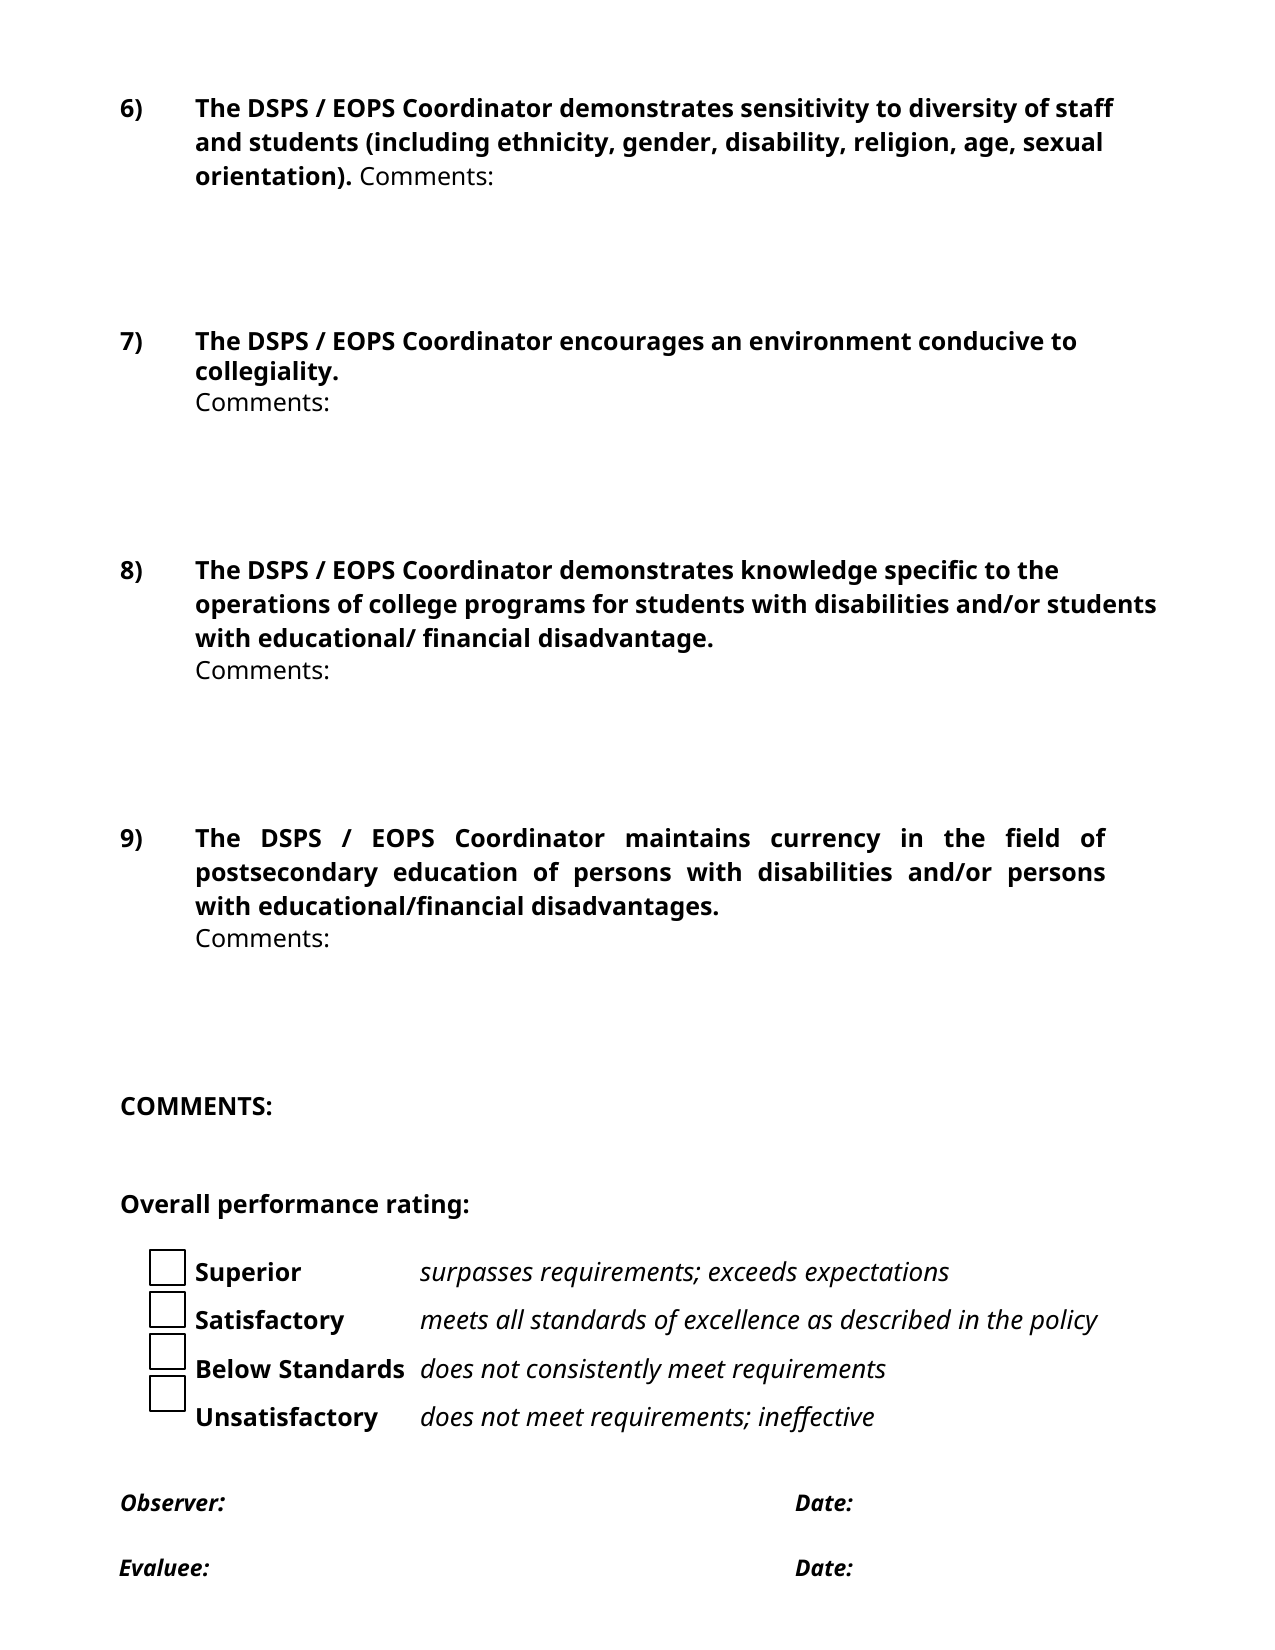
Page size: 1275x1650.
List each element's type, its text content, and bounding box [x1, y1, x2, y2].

list The DSPS / EOPS Coordinator demonstrates knowledge specific to the operations of college programs for students with disabilities and/or students with educational/ financial disadvantage. [120, 552, 1158, 655]
text Evaluee: Date: [119, 1552, 1196, 1583]
text Comments: [195, 655, 1196, 686]
text Observer: Date: [120, 1485, 1196, 1519]
text Unsatisfactory does not meet requirements; ineffective [195, 1399, 1196, 1434]
list The DSPS / EOPS Coordinator demonstrates sensitivity to diversity of staff and students (including ethnicity, gender, disability, religion, age, sexual orientation). Comments: [120, 90, 1124, 192]
text Satisfactory meets all standards of excellence as described in the policy [195, 1302, 1196, 1337]
text Overall performance rating: [120, 1186, 1196, 1220]
text COMMENTS: [120, 1088, 1196, 1123]
list The DSPS / EOPS Coordinator encourages an environment conducive to collegiality. [120, 327, 1196, 387]
text Comments: [195, 923, 1196, 954]
subtitle Superior surpasses requirements; exceeds expectations [195, 1253, 1196, 1289]
list The DSPS / EOPS Coordinator maintains currency in the field of postsecondary education of persons with disabilities and/or persons with educational/financial disadvantages. [120, 821, 1107, 923]
text Comments: [195, 387, 1196, 418]
text Below Standards does not consistently meet requirements [195, 1350, 1196, 1386]
